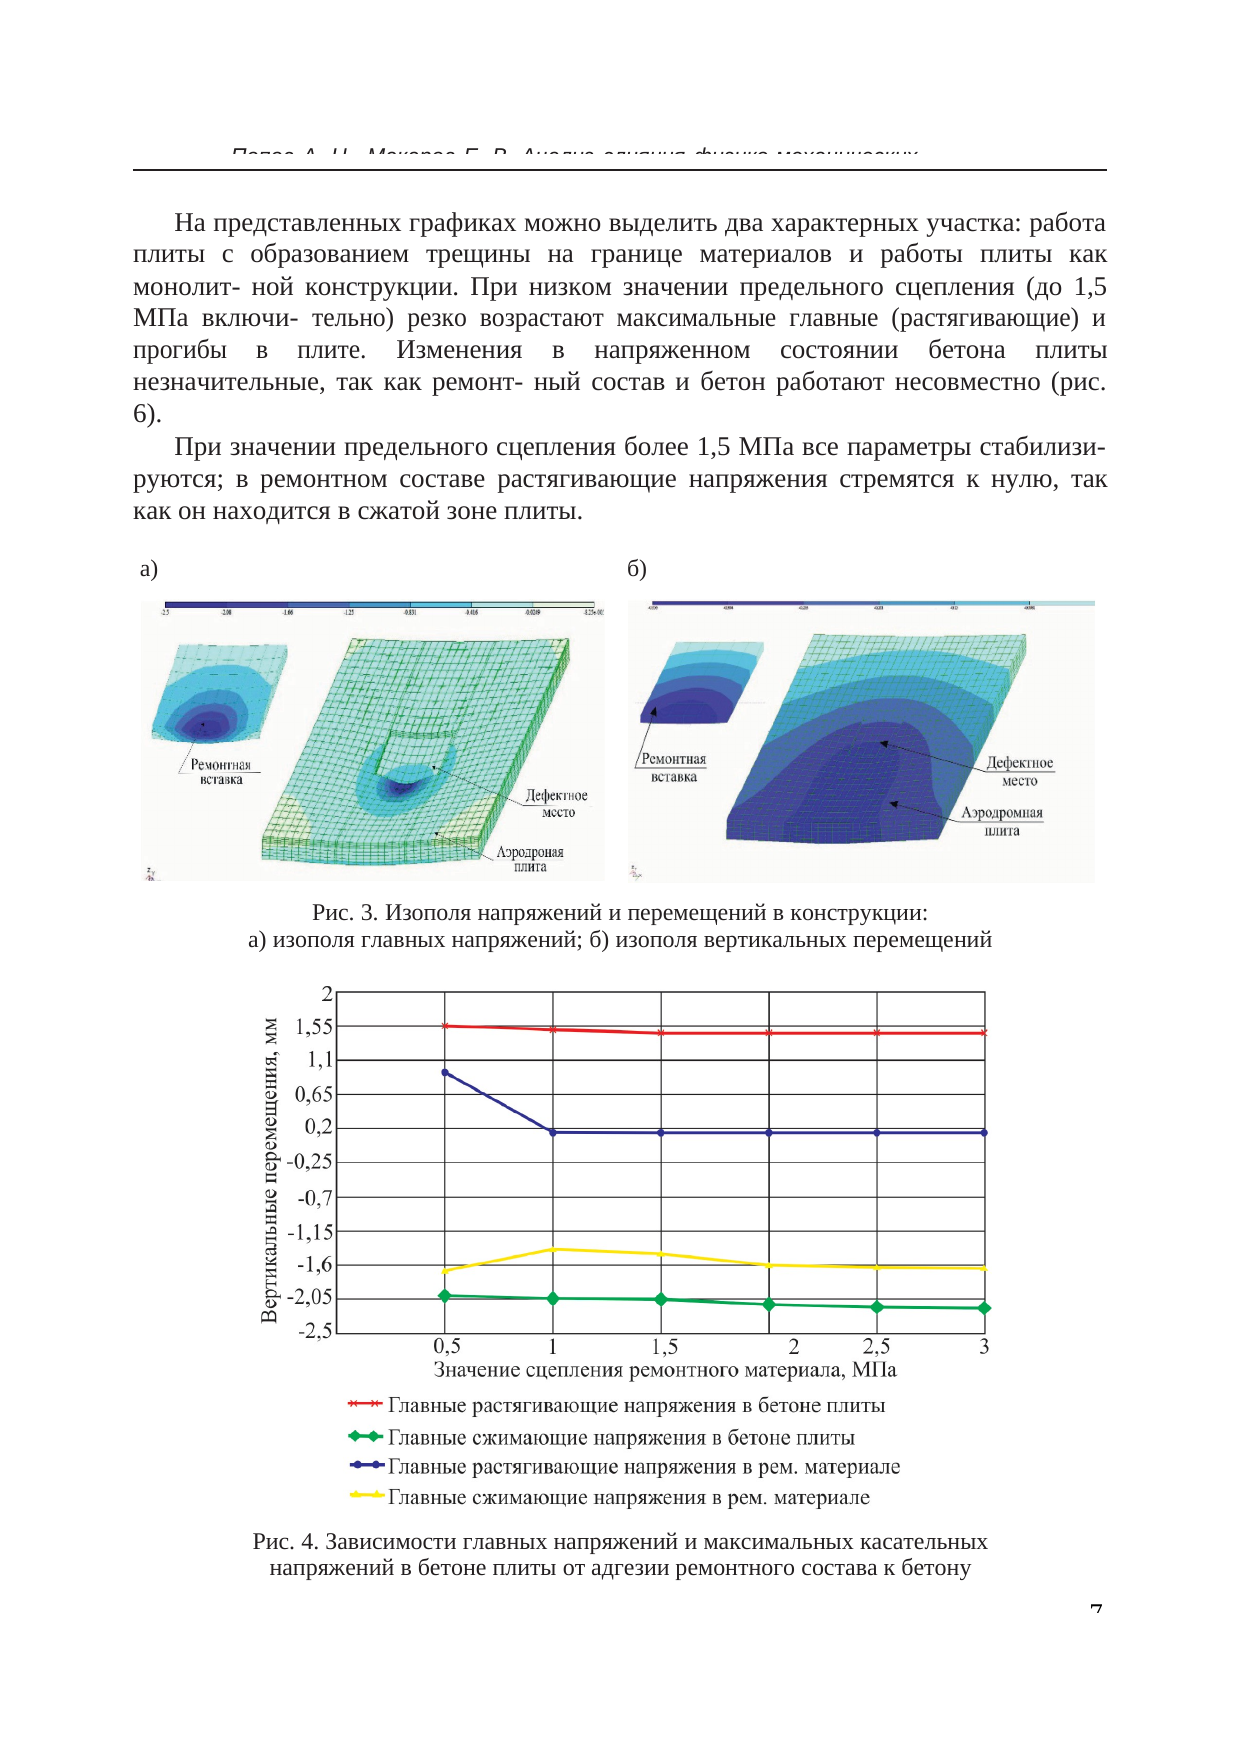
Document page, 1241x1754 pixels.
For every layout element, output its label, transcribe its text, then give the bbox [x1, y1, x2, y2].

picture [260, 986, 992, 1510]
picture [141, 599, 605, 881]
text а) изополя главных напряжений; б) изополя вертикальных перемещений [155, 926, 1085, 953]
text На представленных графиках можно выделить два характерных участка: работа плиты с образованием трещины на границе материалов и работы плиты как монолит- ной конструкции. При низком значении предельного сцепления (до 1,5 МПа включи- тельно) резко возрастают максимальные главные (растягивающие) и прогибы в плите. Изменения в напряженном состоянии бетона плиты незначительные, так как ремонт- ный состав и бетон работают несовместно (рис. 6). [133, 206, 1108, 429]
table_header а) [134, 555, 620, 886]
table_header б) [620, 555, 1106, 886]
picture [628, 599, 1096, 883]
text При значении предельного сцепления более 1,5 МПа все параметры стабилизи- руются; в ремонтном составе растягивающие напряжения стремятся к нулю, так как он находится в сжатой зоне плиты. [133, 430, 1108, 525]
text Рис. 3. Изополя напряжений и перемещений в конструкции: [272, 899, 968, 926]
